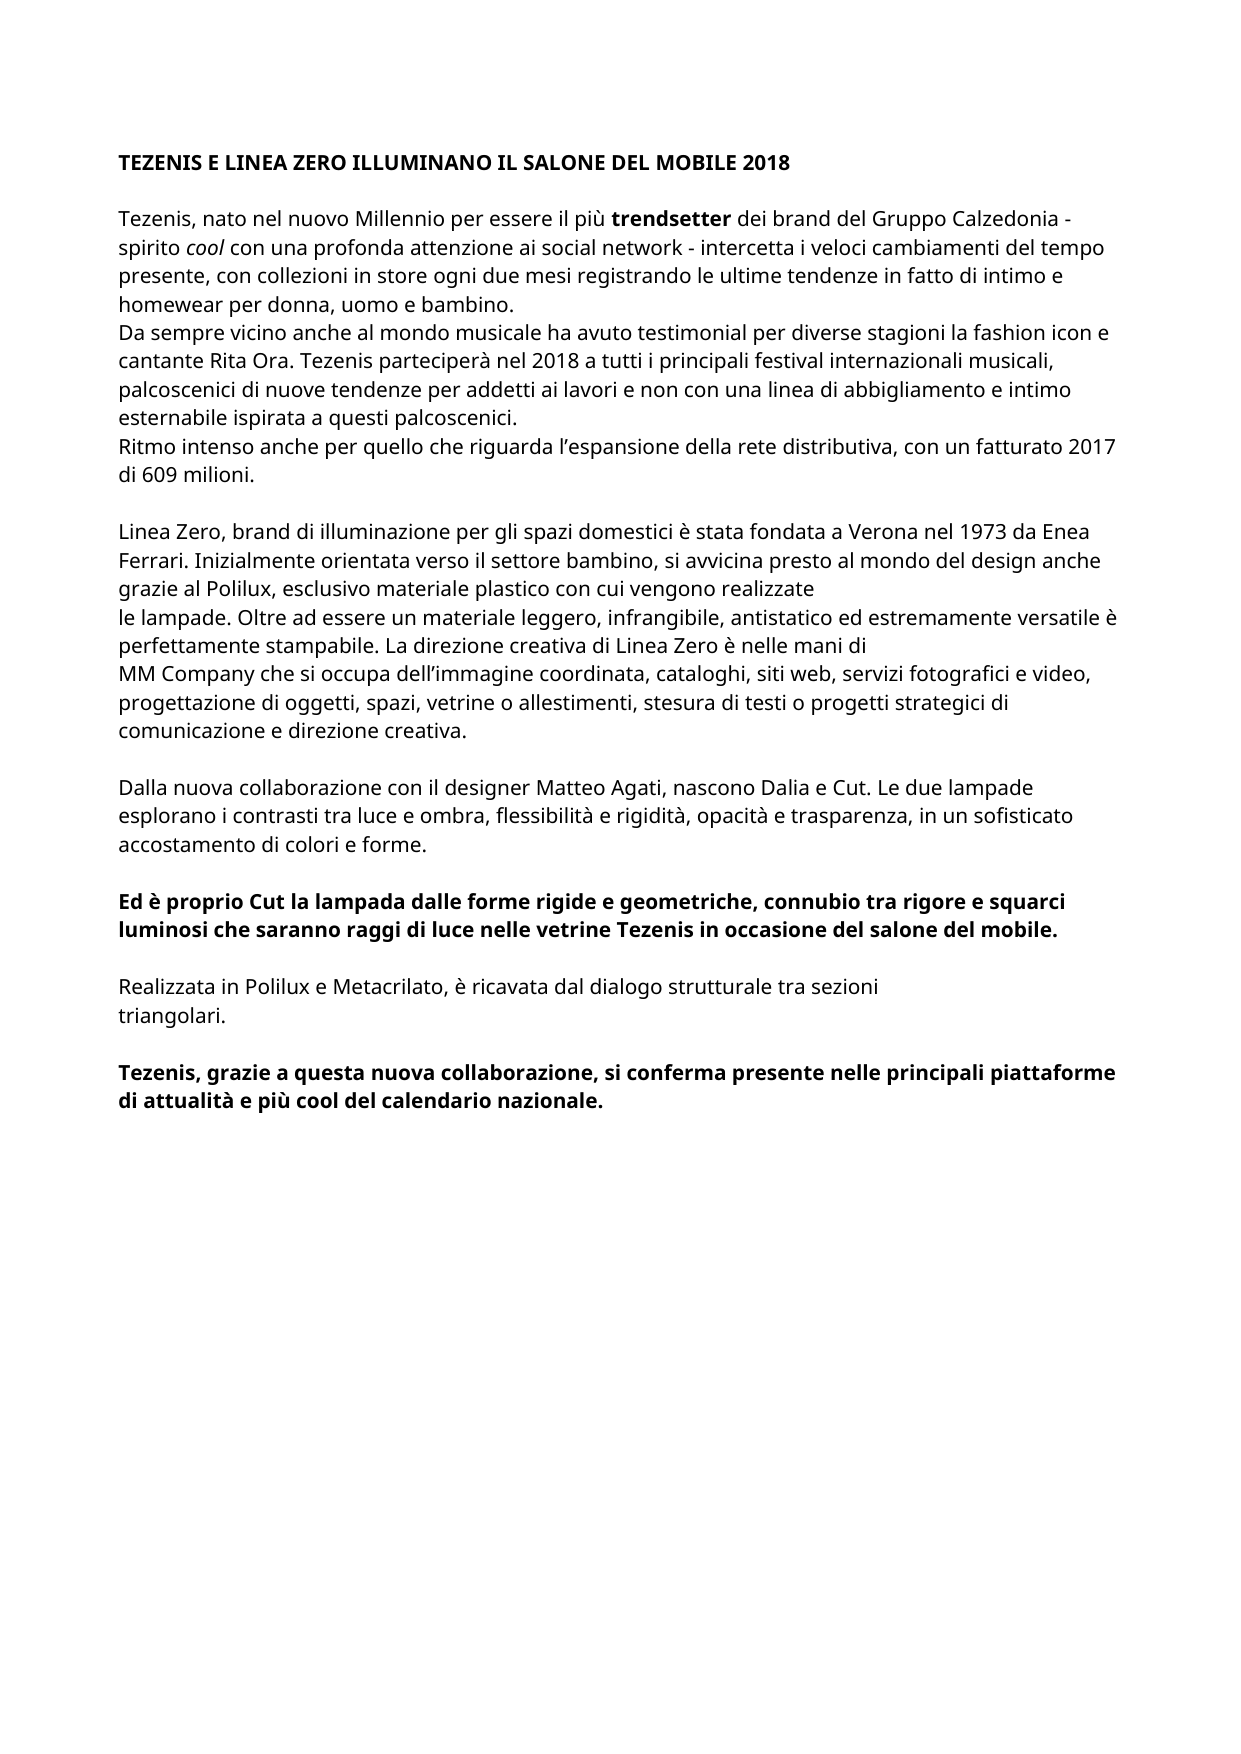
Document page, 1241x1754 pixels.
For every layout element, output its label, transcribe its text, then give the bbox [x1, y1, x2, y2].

text MM Company che si occupa dell’immagine coordinata, cataloghi, siti web, servizi fotografici e video, progettazione di oggetti, spazi, vetrine o allestimenti, stesura di testi o progetti strategici di comunicazione e direzione creativa. [118, 659, 1122, 745]
text Tezenis, nato nel nuovo Millennio per essere il più trendsetter dei brand del Gruppo Calzedonia -spirito cool con una profonda attenzione ai social network - intercetta i veloci cambiamenti del tempo presente, con collezioni in store ogni due mesi registrando le ultime tendenze in fatto di intimo e homewear per donna, uomo e bambino. [118, 204, 1122, 318]
text Ritmo intenso anche per quello che riguarda l’espansione della rete distributiva, con un fatturato 2017 di 609 milioni. [118, 432, 1122, 489]
text Linea Zero, brand di illuminazione per gli spazi domestici è stata fondata a Verona nel 1973 da Enea Ferrari. Inizialmente orientata verso il settore bambino, si avvicina presto al mondo del design anche grazie al Polilux, esclusivo materiale plastico con cui vengono realizzate [118, 517, 1122, 603]
text Da sempre vicino anche al mondo musicale ha avuto testimonial per diverse stagioni la fashion icon e cantante Rita Ora. Tezenis parteciperà nel 2018 a tutti i principali festival internazionali musicali, palcoscenici di nuove tendenze per addetti ai lavori e non con una linea di abbigliamento e intimo esternabile ispirata a questi palcoscenici. [118, 318, 1122, 432]
text Realizzata in Polilux e Metacrilato, è ricavata dal dialogo strutturale tra sezioni [118, 972, 1122, 1001]
text triangolari. [118, 1001, 1122, 1029]
text le lampade. Oltre ad essere un materiale leggero, infrangibile, antistatico ed estremamente versatile è perfettamente stampabile. La direzione creativa di Linea Zero è nelle mani di [118, 603, 1122, 659]
text Tezenis, grazie a questa nuova collaborazione, si conferma presente nelle principali piattaforme di attualità e più cool del calendario nazionale. [118, 1058, 1122, 1114]
text TEZENIS E LINEA ZERO ILLUMINANO IL SALONE DEL MOBILE 2018 [118, 148, 1122, 176]
text Dalla nuova collaborazione con il designer Matteo Agati, nascono Dalia e Cut. Le due lampade esplorano i contrasti tra luce e ombra, flessibilità e rigidità, opacità e trasparenza, in un sofisticato accostamento di colori e forme. [118, 773, 1122, 858]
text Ed è proprio Cut la lampada dalle forme rigide e geometriche, connubio tra rigore e squarci luminosi che saranno raggi di luce nelle vetrine Tezenis in occasione del salone del mobile. [118, 887, 1122, 944]
